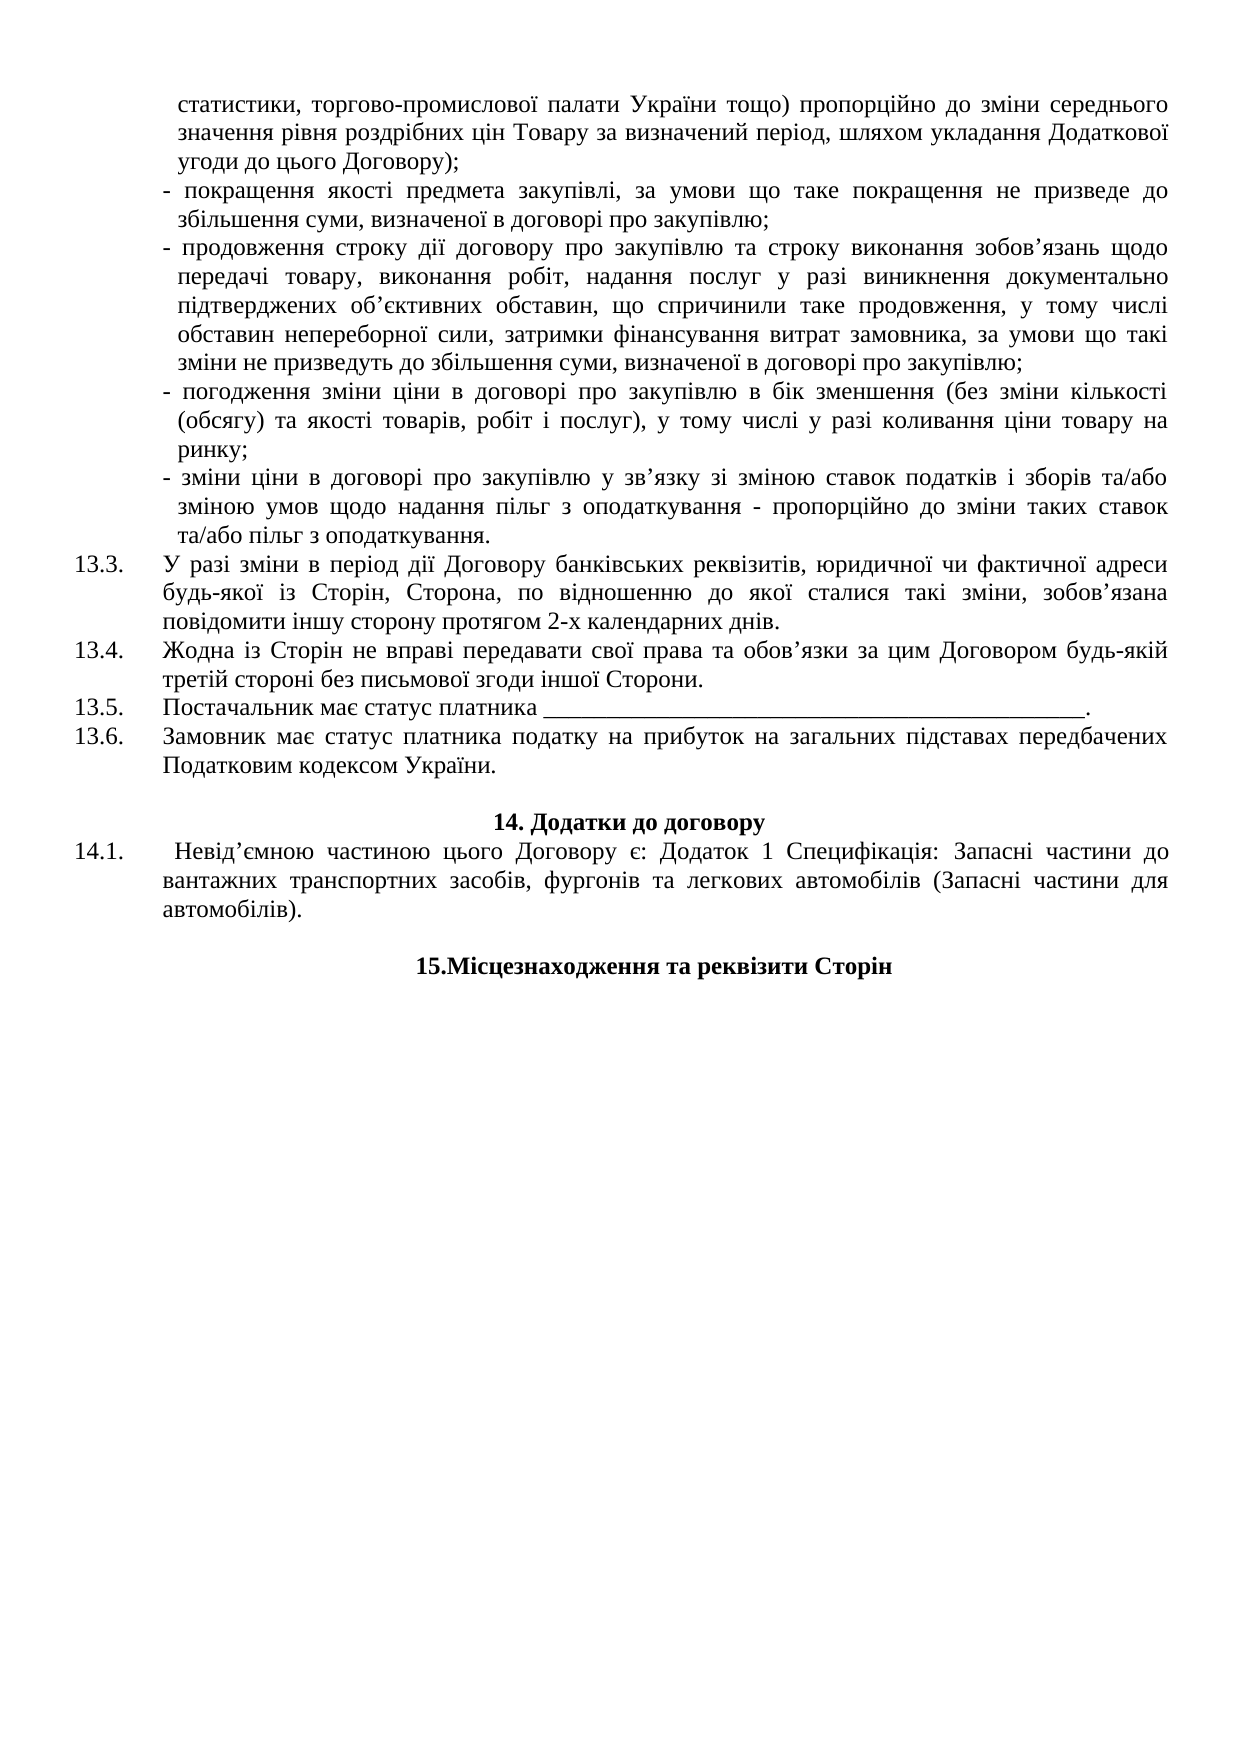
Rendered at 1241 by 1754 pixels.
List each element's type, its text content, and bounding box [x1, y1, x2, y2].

list - покращення якості предмета закупівлі, за умови що таке покращення не призведе до збільшення суми, визначеної в договорі про закупівлю; [162, 175, 1169, 232]
text 14.1. Невід’ємною частиною цього Договору є: Додаток 1 Специфікація: Запасні частини до вантажних транспортних засобів, фургонів та легкових автомобілів (Запасні частини для автомобілів). [74, 836, 1169, 922]
list Замовник має статус платника податку на прибуток на загальних підставах передбачених Податковим кодексом України. [74, 721, 1169, 779]
text 14. Додатки до договору [89, 807, 1169, 836]
list - зміни ціни в договорі про закупівлю у зв’язку зі зміною ставок податків і зборів та/або зміною умов щодо надання пільг з оподаткування - пропорційно до зміни таких ставок та/або пільг з оподаткування. [162, 462, 1169, 549]
list У разі зміни в період дії Договору банківських реквізитів, юридичної чи фактичної адреси будь-якої із Сторін, Сторона, по відношенню до якої сталися такі зміни, зобов’язана повідомити іншу сторону протягом 2-х календарних днів. [74, 549, 1169, 635]
list Жодна із Сторін не вправі передавати свої права та обов’язки за цим Договором будь-якій третій стороні без письмової згоди іншої Сторони. [74, 635, 1169, 692]
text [162, 89, 1169, 175]
list Постачальник має статус платника ___________________________________________. [74, 692, 1169, 721]
list - погодження зміни ціни в договорі про закупівлю в бік зменшення (без зміни кількості (обсягу) та якості товарів, робіт і послуг), у тому числі у разі коливання ціни товару на ринку; [162, 376, 1169, 462]
list - продовження строку дії договору про закупівлю та строку виконання зобов’язань щодо передачі товару, виконання робіт, надання послуг у разі виникнення документально підтверджених об’єктивних обставин, що спричинили таке продовження, у тому числі обставин непереборної сили, затримки фінансування витрат замовника, за умови що такі зміни не призведуть до збільшення суми, визначеної в договорі про закупівлю; [162, 232, 1169, 376]
list 15.Місцезнаходження та реквізити Сторін [139, 951, 1169, 980]
